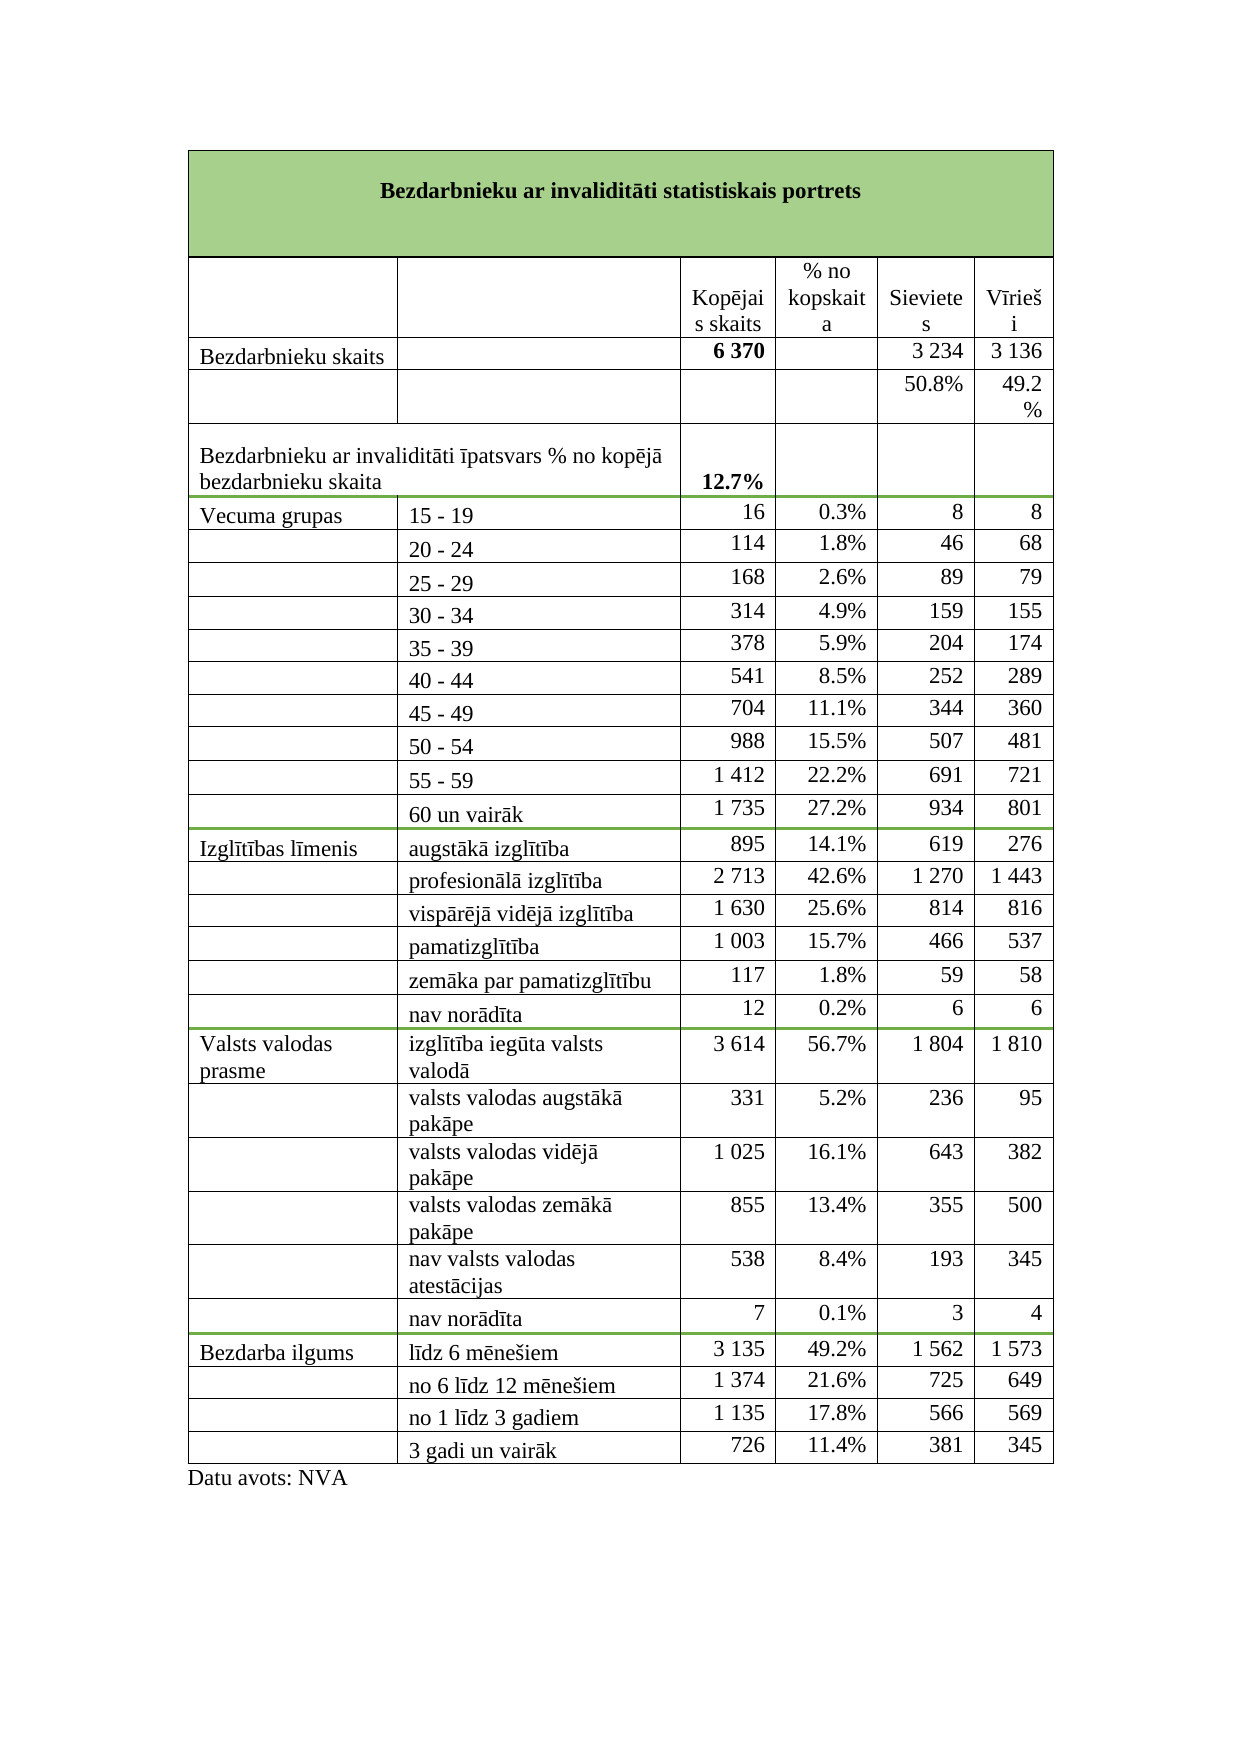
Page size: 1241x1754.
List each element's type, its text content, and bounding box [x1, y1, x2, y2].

table_cell 236 [878, 1084, 974, 1137]
table_cell 3 234 [878, 338, 974, 369]
table_cell valsts valodas vidējā pakāpe [398, 1138, 680, 1191]
table_cell 934 [878, 795, 974, 827]
table_cell 35 - 39 [398, 630, 680, 661]
table_cell 569 [975, 1399, 1053, 1431]
table_cell [189, 258, 397, 337]
table_cell [878, 424, 974, 495]
table_cell 79 [975, 563, 1053, 596]
table_cell [398, 370, 680, 423]
table_cell nav norādīta [398, 995, 680, 1027]
table_cell 20 - 24 [398, 530, 680, 562]
table_cell [776, 424, 877, 495]
table_cell 726 [681, 1432, 775, 1463]
table_cell 159 [878, 597, 974, 628]
table_cell 15.7% [776, 927, 877, 960]
table_cell [189, 370, 397, 423]
table_cell 42.6% [776, 862, 877, 893]
table_cell 30 - 34 [398, 597, 680, 628]
table_cell Bezdarbnieku skaits [189, 338, 397, 369]
table_cell no 1 līdz 3 gadiem [398, 1399, 680, 1431]
table_cell 58 [975, 961, 1053, 993]
table_cell [189, 895, 397, 926]
table_header Bezdarbnieku ar invaliditāti statistiskais portrets [189, 151, 1053, 256]
table_cell [189, 795, 397, 827]
table_cell 11.4% [776, 1432, 877, 1463]
table_cell 619 [878, 830, 974, 861]
table_cell [189, 761, 397, 793]
table_cell 25.6% [776, 895, 877, 926]
table_cell 5.9% [776, 630, 877, 661]
table_cell 12.7% [681, 424, 775, 495]
table_cell valsts valodas augstākā pakāpe [398, 1084, 680, 1137]
table_cell [189, 961, 397, 993]
table_cell 855 [681, 1192, 775, 1244]
table_cell 382 [975, 1138, 1053, 1191]
table_cell 1 804 [878, 1030, 974, 1083]
table_cell [776, 338, 877, 369]
table_cell 56.7% [776, 1030, 877, 1083]
table_cell Izglītības līmenis [189, 830, 397, 861]
table_cell [189, 995, 397, 1027]
table_cell 15 - 19 [398, 498, 680, 528]
table_cell augstākā izglītība [398, 830, 680, 861]
table_cell 6 [975, 995, 1053, 1027]
table_cell [189, 727, 397, 760]
table_cell 60 un vairāk [398, 795, 680, 827]
table_cell valsts valodas zemākā pakāpe [398, 1192, 680, 1244]
table_cell 1 562 [878, 1335, 974, 1366]
table_cell no 6 līdz 12 mēnešiem [398, 1367, 680, 1398]
table_cell izglītība iegūta valsts valodā [398, 1030, 680, 1083]
table_cell Bezdarba ilgums [189, 1335, 397, 1366]
table_cell 55 - 59 [398, 761, 680, 793]
table_cell 1 412 [681, 761, 775, 793]
table_cell 155 [975, 597, 1053, 628]
table_cell [189, 662, 397, 693]
table_cell [189, 1367, 397, 1398]
table_cell Vecuma grupas [189, 498, 397, 528]
table_cell [189, 530, 397, 562]
table_cell 1 025 [681, 1138, 775, 1191]
table_cell 0.2% [776, 995, 877, 1027]
table_cell 500 [975, 1192, 1053, 1244]
table_cell 3 135 [681, 1335, 775, 1366]
table_cell 725 [878, 1367, 974, 1398]
table_cell 15.5% [776, 727, 877, 760]
table_cell 314 [681, 597, 775, 628]
table_cell 13.4% [776, 1192, 877, 1244]
table_cell 7 [681, 1299, 775, 1332]
table_cell 1 810 [975, 1030, 1053, 1083]
table_cell 721 [975, 761, 1053, 793]
table_cell pamatizglītība [398, 927, 680, 960]
table_cell 1.8% [776, 961, 877, 993]
table_cell 1 630 [681, 895, 775, 926]
table_cell 538 [681, 1245, 775, 1298]
table_cell 168 [681, 563, 775, 596]
table_cell [189, 1192, 397, 1244]
table_cell 95 [975, 1084, 1053, 1137]
table_cell [189, 1138, 397, 1191]
table_cell 3 614 [681, 1030, 775, 1083]
table_cell [975, 424, 1053, 495]
text Datu avots: NVA [187, 1464, 1053, 1490]
table_cell 193 [878, 1245, 974, 1298]
table_cell 4 [975, 1299, 1053, 1332]
table_cell [398, 338, 680, 369]
table_cell [189, 630, 397, 661]
table_cell [189, 1399, 397, 1431]
table_cell 1 735 [681, 795, 775, 827]
table_cell 68 [975, 530, 1053, 562]
table_cell 2 713 [681, 862, 775, 893]
table_cell 507 [878, 727, 974, 760]
table_cell 3 136 [975, 338, 1053, 369]
table_cell 1 443 [975, 862, 1053, 893]
table_cell 46 [878, 530, 974, 562]
table_cell nav norādīta [398, 1299, 680, 1332]
table_cell 481 [975, 727, 1053, 760]
table_cell 344 [878, 695, 974, 726]
table_cell 704 [681, 695, 775, 726]
table_cell [189, 1084, 397, 1137]
table_cell 114 [681, 530, 775, 562]
table_cell 355 [878, 1192, 974, 1244]
table_cell 1 135 [681, 1399, 775, 1431]
table_cell 3 gadi un vairāk [398, 1432, 680, 1463]
table_cell 17.8% [776, 1399, 877, 1431]
table_cell 691 [878, 761, 974, 793]
table_cell zemāka par pamatizglītību [398, 961, 680, 993]
table_cell 276 [975, 830, 1053, 861]
table_cell 0.3% [776, 498, 877, 528]
table_cell 378 [681, 630, 775, 661]
table_cell 816 [975, 895, 1053, 926]
table_cell [189, 695, 397, 726]
table_cell 22.2% [776, 761, 877, 793]
table_cell [189, 862, 397, 893]
table_cell 345 [975, 1432, 1053, 1463]
table_cell 8 [878, 498, 974, 528]
table_cell 59 [878, 961, 974, 993]
table_cell 8.4% [776, 1245, 877, 1298]
table_cell 25 - 29 [398, 563, 680, 596]
table_cell [189, 563, 397, 596]
table_cell 566 [878, 1399, 974, 1431]
table_cell 360 [975, 695, 1053, 726]
table_cell 1 270 [878, 862, 974, 893]
table_cell % no kopskaita [776, 258, 877, 337]
table_cell 988 [681, 727, 775, 760]
table_cell 0.1% [776, 1299, 877, 1332]
table_cell 1 573 [975, 1335, 1053, 1366]
table_cell [398, 258, 680, 337]
table_cell 466 [878, 927, 974, 960]
table_cell 89 [878, 563, 974, 596]
table_cell [189, 1432, 397, 1463]
table_cell 45 - 49 [398, 695, 680, 726]
table_cell Vīrieši [975, 258, 1053, 337]
table_cell 11.1% [776, 695, 877, 726]
table_cell 1 003 [681, 927, 775, 960]
table_cell [776, 370, 877, 423]
table_cell profesionālā izglītība [398, 862, 680, 893]
table_cell 204 [878, 630, 974, 661]
table_cell 801 [975, 795, 1053, 827]
table_cell 6 370 [681, 338, 775, 369]
table_cell 289 [975, 662, 1053, 693]
table_cell 27.2% [776, 795, 877, 827]
table_cell 50 - 54 [398, 727, 680, 760]
table_cell [681, 370, 775, 423]
table_cell 49.2% [975, 370, 1053, 423]
table_cell Kopējais skaits [681, 258, 775, 337]
table_cell 381 [878, 1432, 974, 1463]
table_cell 649 [975, 1367, 1053, 1398]
table_cell līdz 6 mēnešiem [398, 1335, 680, 1366]
table_cell 643 [878, 1138, 974, 1191]
table_cell Sievietes [878, 258, 974, 337]
table_cell 14.1% [776, 830, 877, 861]
table_cell 50.8% [878, 370, 974, 423]
table_cell 537 [975, 927, 1053, 960]
table_cell 5.2% [776, 1084, 877, 1137]
table_cell 541 [681, 662, 775, 693]
table_cell 117 [681, 961, 775, 993]
table_cell 21.6% [776, 1367, 877, 1398]
table_cell vispārējā vidējā izglītība [398, 895, 680, 926]
table_cell 49.2% [776, 1335, 877, 1366]
table_cell 16 [681, 498, 775, 528]
table_cell 331 [681, 1084, 775, 1137]
table_cell 345 [975, 1245, 1053, 1298]
table_cell 8.5% [776, 662, 877, 693]
table_cell 12 [681, 995, 775, 1027]
table_cell 1.8% [776, 530, 877, 562]
table_cell 174 [975, 630, 1053, 661]
table_cell [189, 1299, 397, 1332]
table_cell 8 [975, 498, 1053, 528]
table_cell 16.1% [776, 1138, 877, 1191]
table_cell 252 [878, 662, 974, 693]
table_cell 2.6% [776, 563, 877, 596]
table_cell 895 [681, 830, 775, 861]
table_cell 40 - 44 [398, 662, 680, 693]
table_cell 3 [878, 1299, 974, 1332]
table_cell Valsts valodas prasme [189, 1030, 397, 1083]
table_cell 1 374 [681, 1367, 775, 1398]
table_cell nav valsts valodas atestācijas [398, 1245, 680, 1298]
table_cell [189, 927, 397, 960]
table_cell [189, 1245, 397, 1298]
table_cell 6 [878, 995, 974, 1027]
table_cell [189, 597, 397, 628]
table_cell 4.9% [776, 597, 877, 628]
table_cell Bezdarbnieku ar invaliditāti īpatsvars % no kopējā bezdarbnieku skaita [189, 424, 680, 495]
table_cell 814 [878, 895, 974, 926]
